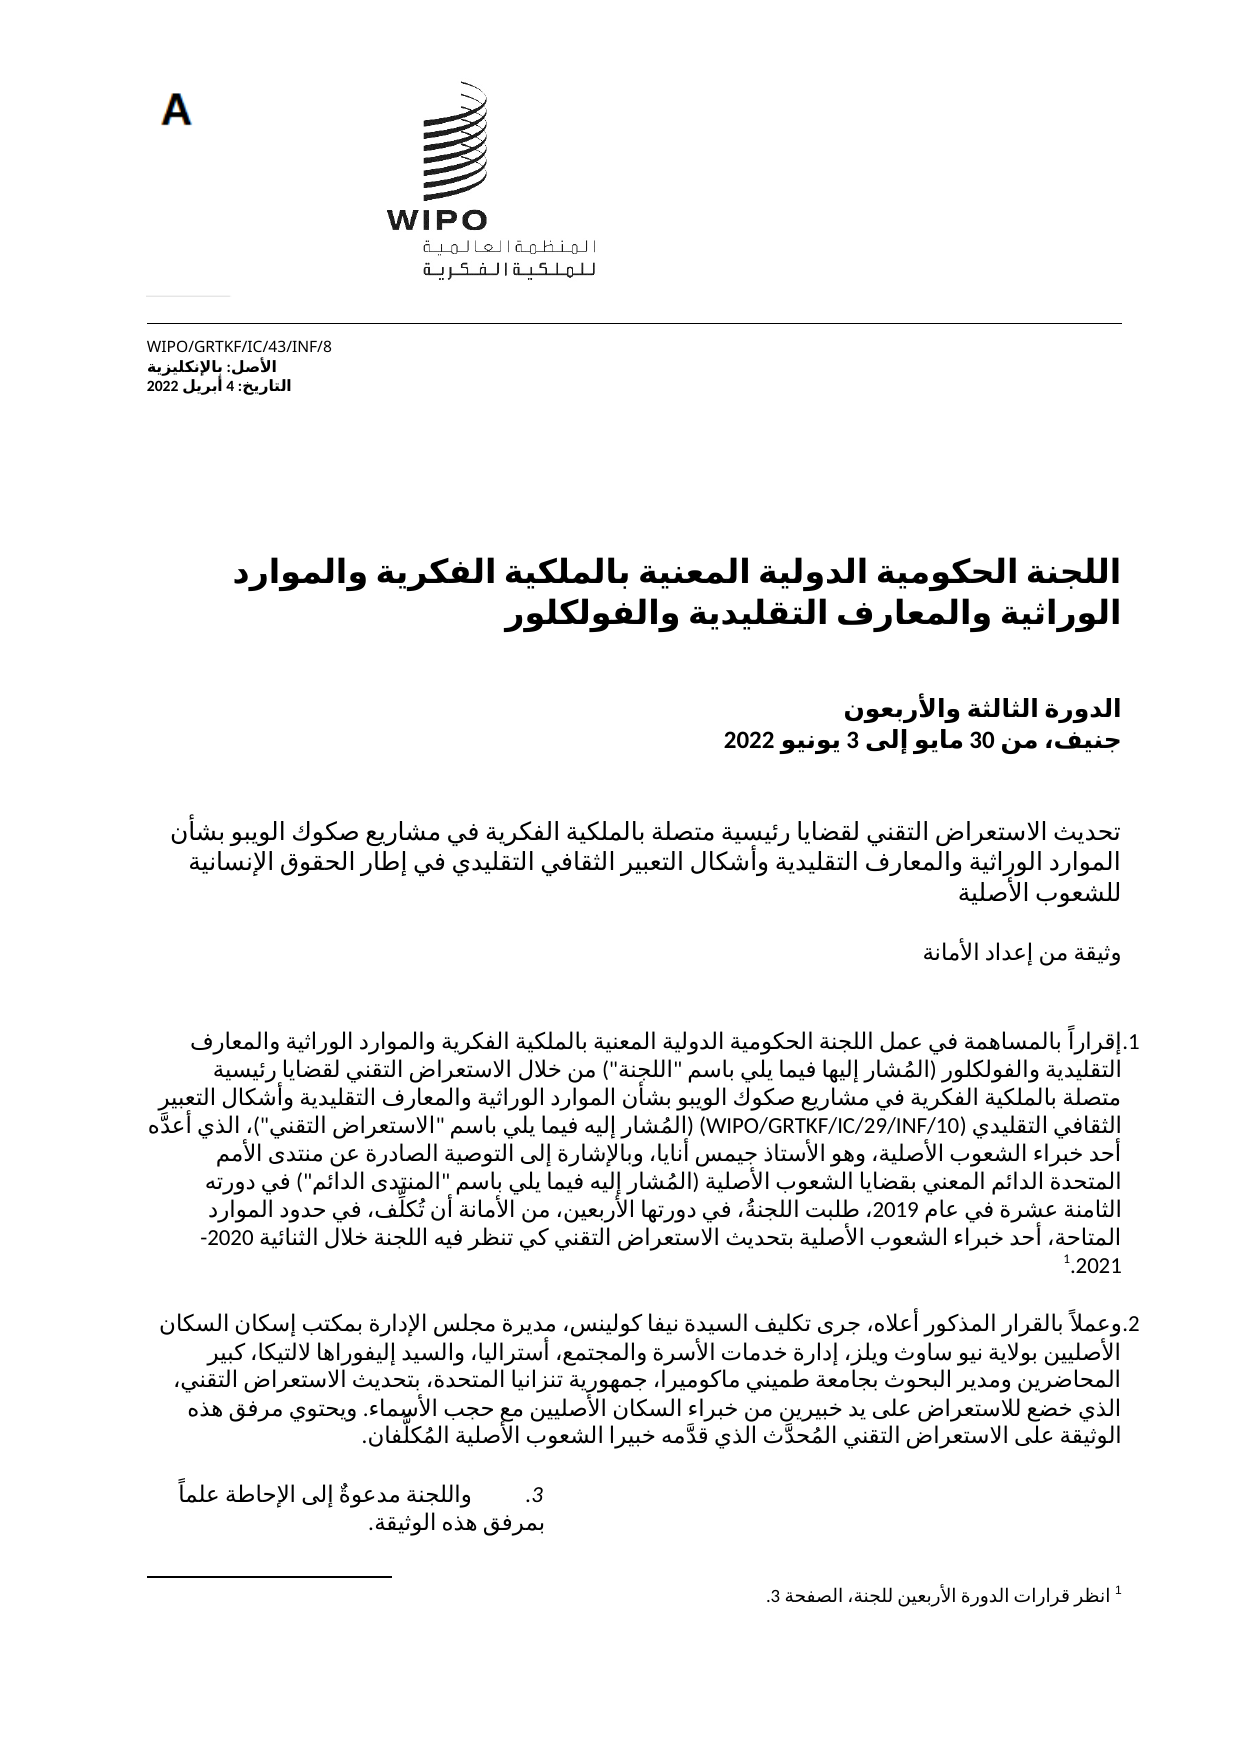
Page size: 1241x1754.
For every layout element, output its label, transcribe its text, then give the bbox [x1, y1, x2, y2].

text اللجنة الحكومية الدولية المعنية بالملكية الفكرية والموارد الوراثية والمعارف التقليدية والفولكلور [147, 551, 1122, 633]
text جنيف، من 30 مايو إلى 3 يونيو 2022 [147, 724, 1122, 755]
text تحديث الاستعراض التقني لقضايا رئيسية متصلة بالملكية الفكرية في مشاريع صكوك الويبو بشأن الموارد الوراثية والمعارف التقليدية وأشكال التعبير الثقافي التقليدي في إطار الحقوق الإنسانية للشعوب الأصلية [147, 816, 1122, 907]
list إقراراً بالمساهمة في عمل اللجنة الحكومية الدولية المعنية بالملكية الفكرية والموارد الوراثية والمعارف التقليدية والفولكلور (المُشار إليها فيما يلي باسم "اللجنة") من خلال الاستعراض التقني لقضايا رئيسية متصلة بالملكية الفكرية في مشاريع صكوك الويبو بشأن الموارد الوراثية والمعارف التقليدية وأشكال التعبير الثقافي التقليدي (WIPO/GRTKF/IC/29/INF/10) (المُشار إليه فيما يلي باسم "الاستعراض التقني")، الذي أعدَّه أحد خبراء الشعوب الأصلية، وهو الأستاذ جيمس أنايا، وبالإشارة إلى التوصية الصادرة عن منتدى الأمم المتحدة الدائم المعني بقضايا الشعوب الأصلية (المُشار إليه فيما يلي باسم "المنتدى الدائم") في دورته الثامنة عشرة في عام 2019، طلبت اللجنةُ، في دورتها الأربعين، من الأمانة أن تُكلِّف، في حدود الموارد المتاحة، أحد خبراء الشعوب الأصلية بتحديث الاستعراض التقني كي تنظر فيه اللجنة خلال الثنائية 2020-2021. [147, 1027, 1122, 1279]
list وعملاً بالقرار المذكور أعلاه، جرى تكليف السيدة نيفا كولينس، مديرة مجلس الإدارة بمكتب إسكان السكان الأصليين بولاية نيو ساوث ويلز، إدارة خدمات الأسرة والمجتمع، أستراليا، والسيد إليفوراها لالتيكا، كبير المحاضرين ومدير البحوث بجامعة طميني ماكوميرا، جمهورية تنزانيا المتحدة، بتحديث الاستعراض التقني، الذي خضع للاستعراض على يد خبيرين من خبراء السكان الأصليين مع حجب الأسماء. ويحتوي مرفق هذه الوثيقة على الاستعراض التقني المُحدَّث الذي قدَّمه خبيرا الشعوب الأصلية المُكلَّفان. [147, 1309, 1122, 1450]
text التاريخ: 4 أبريل 2022 [147, 377, 1122, 396]
text الأصل: بالإنكليزية [147, 357, 1122, 377]
text 3. واللجنة مدعوةٌ إلى الإحاطة علماً بمرفق هذه الوثيقة. [147, 1480, 545, 1536]
text وثيقة من إعداد الأمانة [147, 938, 1122, 966]
picture [146, 78, 232, 298]
text WIPO/GRTKF/IC/43/INF/8 [147, 336, 1122, 357]
picture [384, 78, 603, 287]
text الدورة الثالثة والأربعون [147, 694, 1122, 724]
